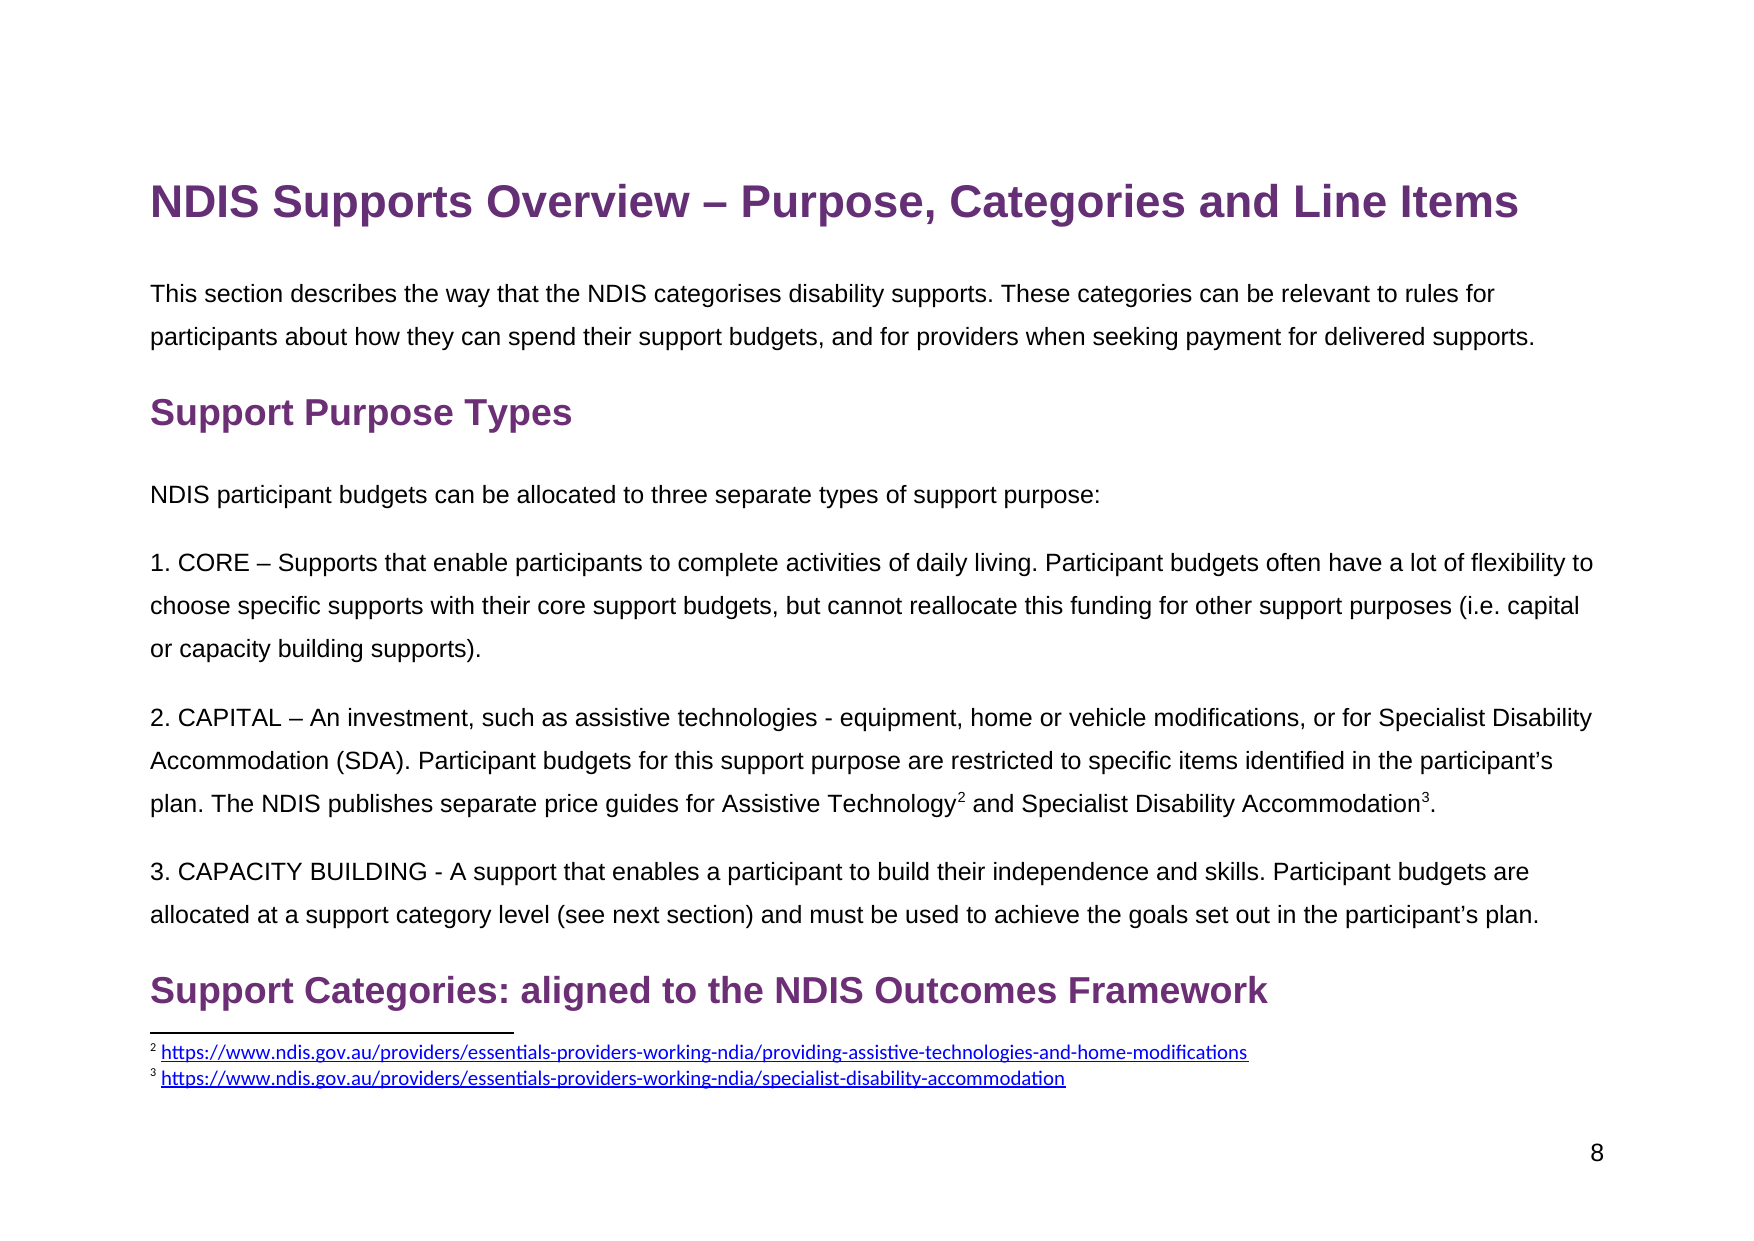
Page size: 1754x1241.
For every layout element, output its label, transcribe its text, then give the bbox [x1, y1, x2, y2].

subtitle Support Categories: aligned to the NDIS Outcomes Framework [150, 968, 1604, 1011]
text NDIS participant budgets can be allocated to three separate types of support purpose: [150, 480, 1604, 509]
text 1. CORE – Supports that enable participants to complete activities of daily living. Participant budgets often have a lot of flexibility to choose specific supports with their core support budgets, but cannot reallocate this funding for other support purposes (i.e. capital or capacity building supports). [150, 548, 1604, 663]
subtitle Support Purpose Types [150, 390, 1604, 433]
text 3. CAPACITY BUILDING - A support that enables a participant to build their independence and skills. Participant budgets are allocated at a support category level (see next section) and must be used to achieve the goals set out in the participant’s plan. [150, 857, 1604, 929]
text This section describes the way that the NDIS categorises disability supports. These categories can be relevant to rules for participants about how they can spend their support budgets, and for providers when seeking payment for delivered supports. [150, 279, 1604, 351]
text 2. CAPITAL – An investment, such as assistive technologies - equipment, home or vehicle modifications, or for Specialist Disability Accommodation (SDA). Participant budgets for this support purpose are restricted to specific items identified in the participant’s plan. The NDIS publishes separate price guides for Assistive Technology and Specialist Disability Accommodation. [150, 702, 1604, 817]
subtitle NDIS Supports Overview – Purpose, Categories and Line Items [150, 175, 1604, 228]
